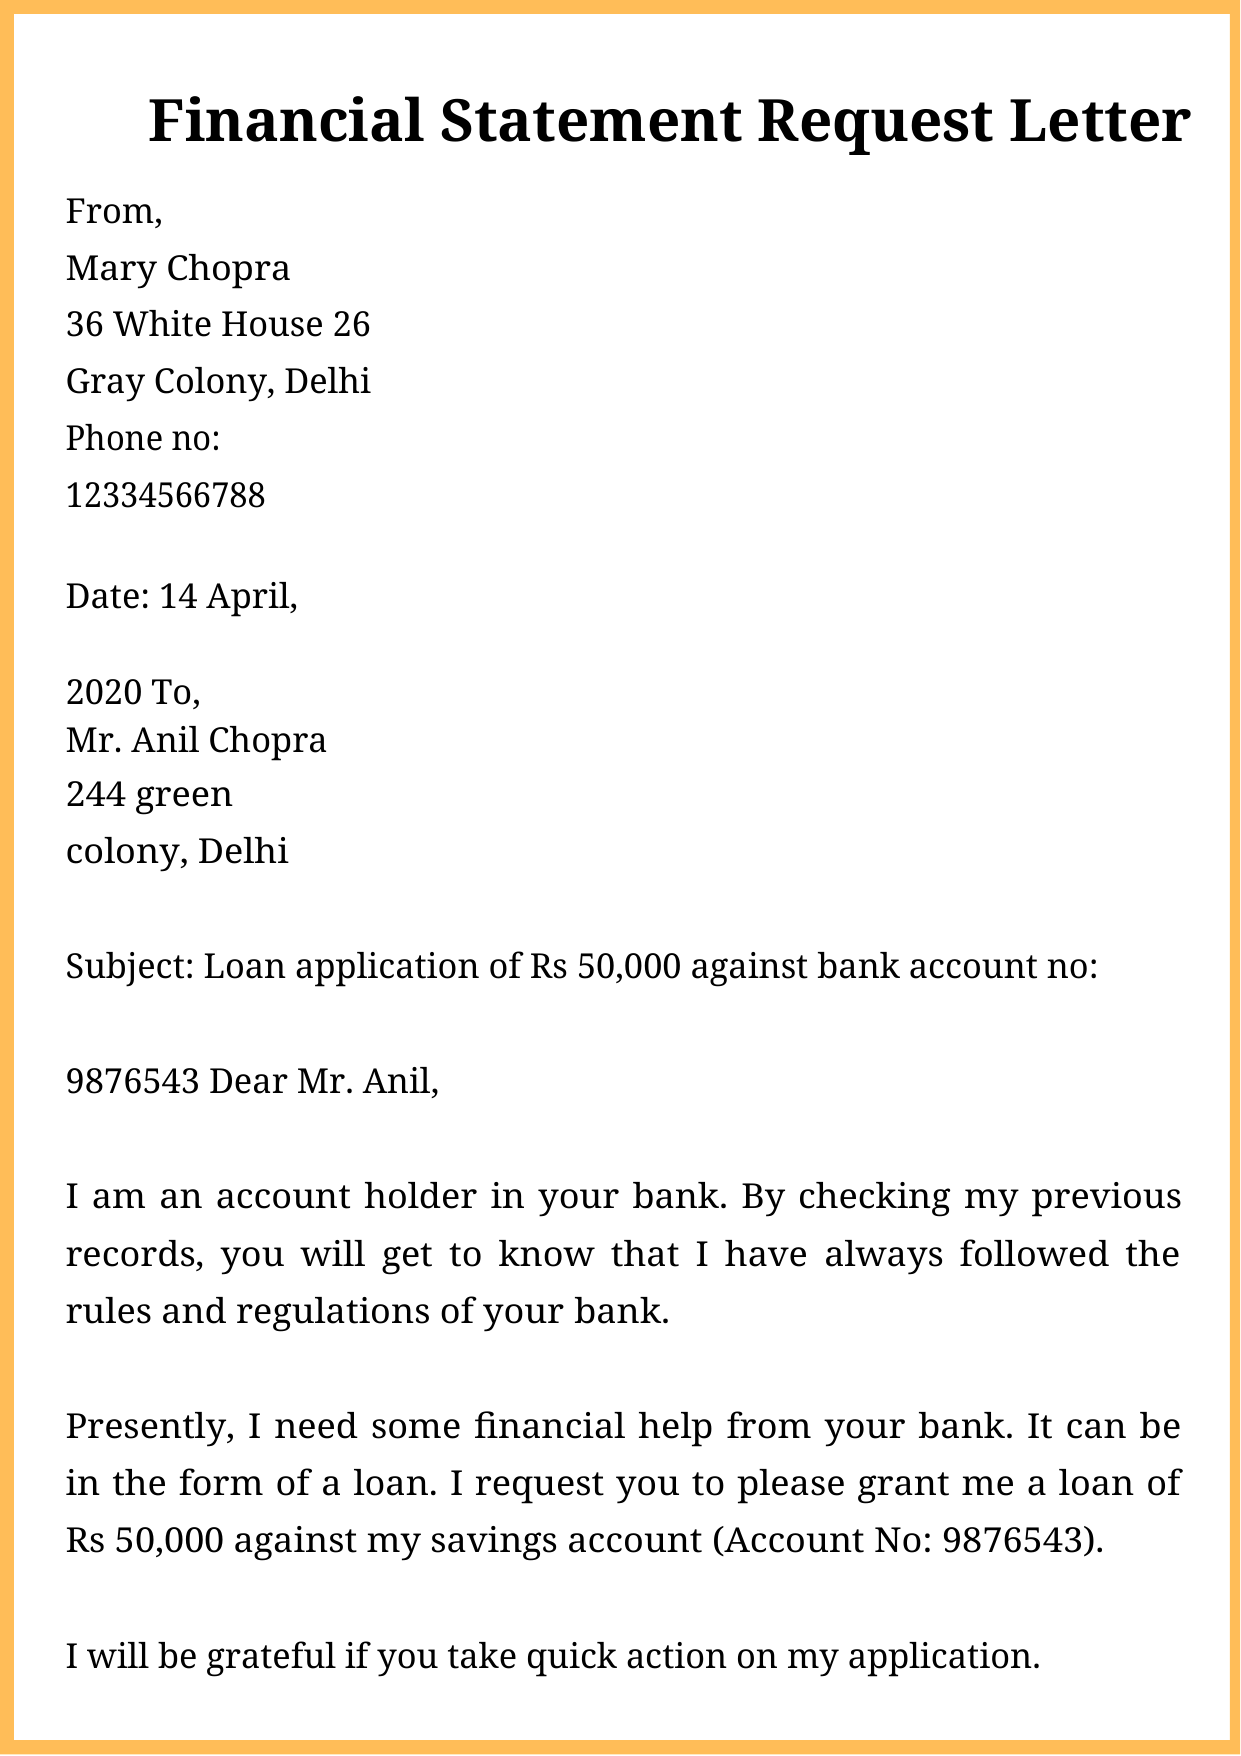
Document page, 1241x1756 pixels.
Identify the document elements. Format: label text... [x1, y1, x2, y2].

text I am an account holder in your bank. By checking my previous records, you will get to know that I have always followed the rules and regulations of your bank. [65, 1172, 1182, 1333]
title Financial Statement Request Letter [149, 79, 1223, 158]
text Date: 14 April, 2020 To, [65, 531, 375, 723]
text Presently, I need some financial help from your bank. It can be in the form of a loan. I request you to please grant me a loan of Rs 50,000 against my savings account (Account No: 9876543). [65, 1401, 1183, 1563]
text Mary Chopra [65, 243, 1223, 290]
text Mr. Anil Chopra [65, 723, 1223, 760]
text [65, 1631, 1072, 1678]
text 244 green colony, Delhi [65, 769, 338, 873]
text 36 White House 26 Gray Colony, Delhi Phone no: 12334566788 [65, 299, 418, 518]
text From, [65, 187, 1223, 234]
text Subject: Loan application of Rs 50,000 against bank account no: 9876543 Dear Mr. Anil, [65, 941, 1223, 1104]
